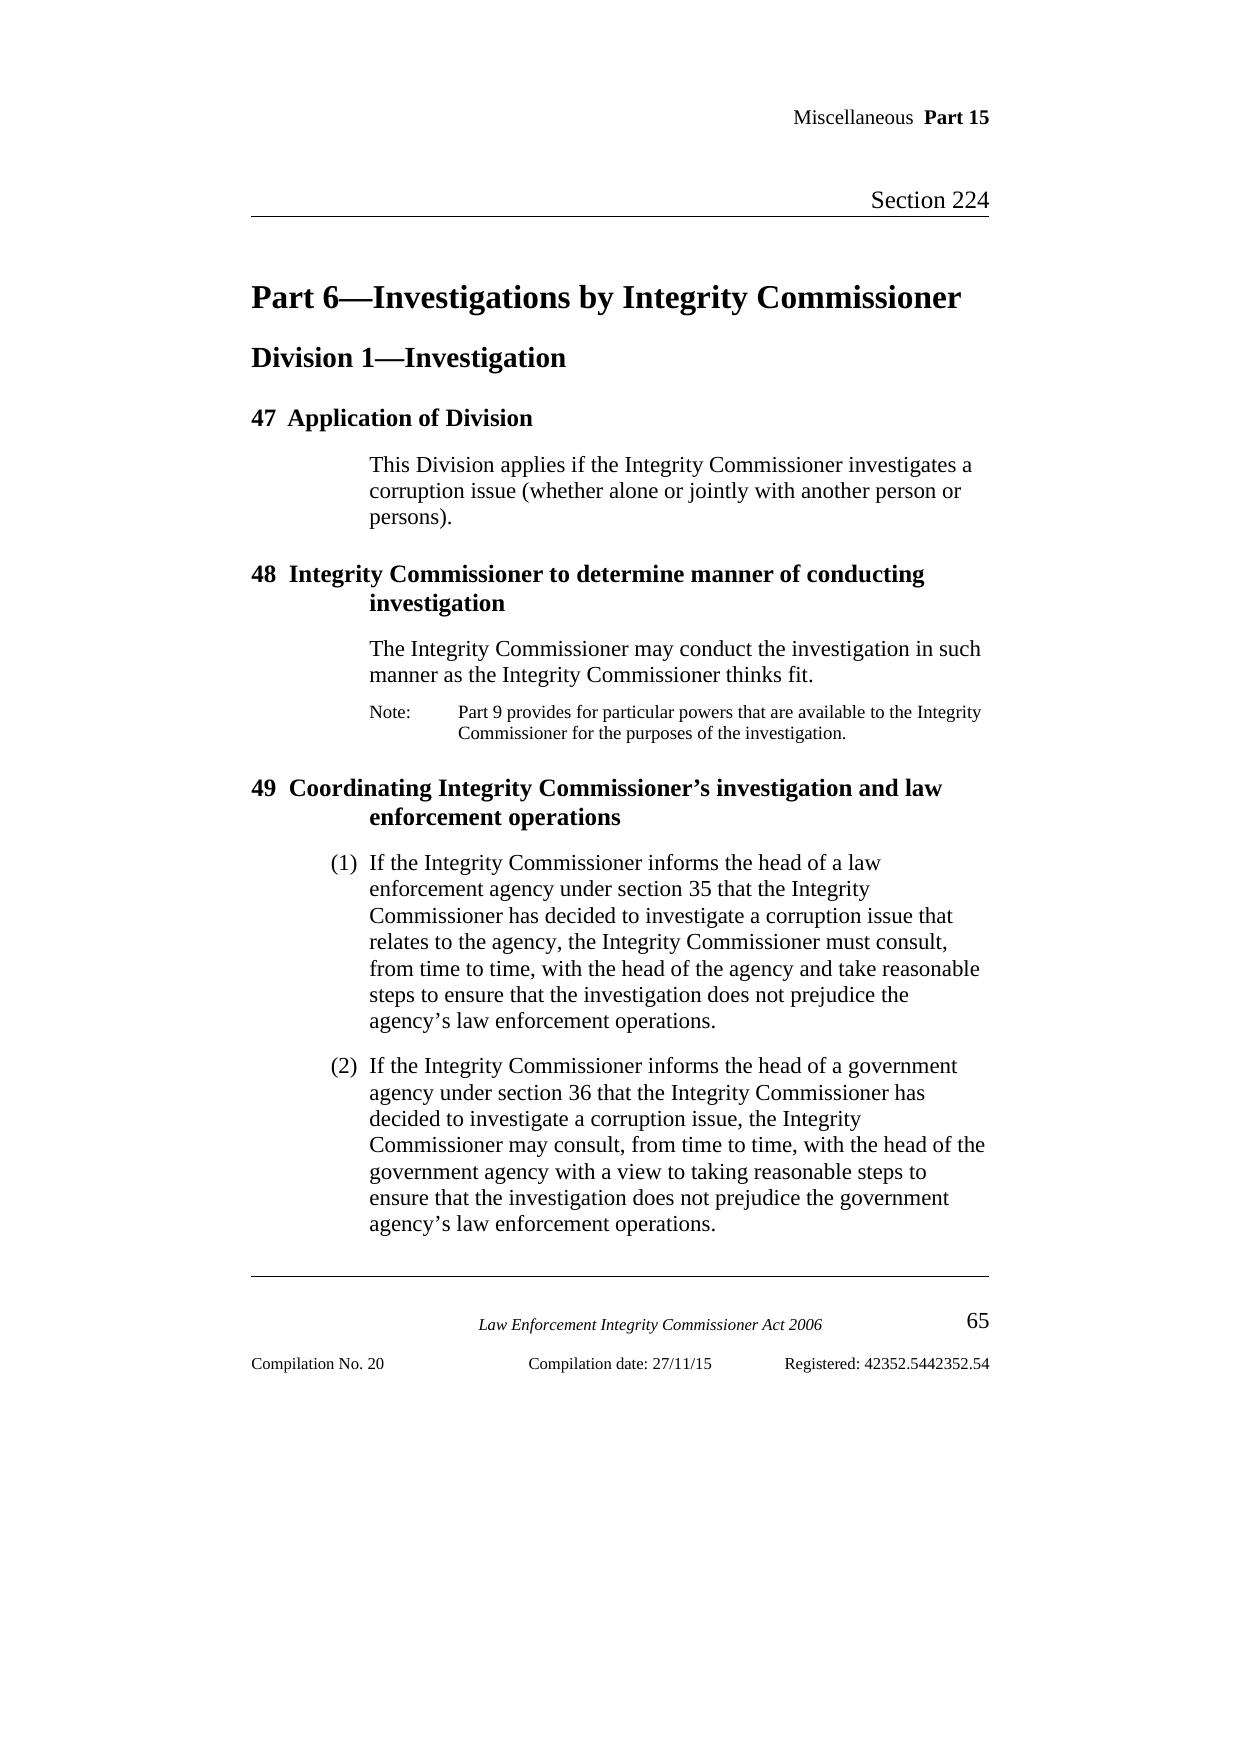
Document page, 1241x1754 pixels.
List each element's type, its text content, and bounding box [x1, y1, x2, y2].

text (1) If the Integrity Commissioner informs the head of a law enforcement agency under section 35 that the Integrity Commissioner has decided to investigate a corruption issue that relates to the agency, the Integrity Commissioner must consult, from time to time, with the head of the agency and take reasonable steps to ensure that the investigation does not prejudice the agency’s law enforcement operations. [251, 849, 989, 1034]
text This Division applies if the Integrity Commissioner investigates a corruption issue (whether alone or jointly with another person or persons). [251, 451, 989, 530]
text Part 6—Investigations by Integrity Commissioner [251, 277, 989, 316]
text Division 1—Investigation [251, 341, 989, 374]
text Note: Part 9 provides for particular powers that are available to the Integrity Commissioner for the purposes of the investigation. [369, 701, 989, 744]
text 49 Coordinating Integrity Commissioner’s investigation and law enforcement operations [251, 773, 989, 830]
text 47 Application of Division [251, 403, 989, 432]
text The Integrity Commissioner may conduct the investigation in such manner as the Integrity Commissioner thinks fit. [251, 635, 989, 688]
text 48 Integrity Commissioner to determine manner of conducting investigation [251, 559, 989, 616]
text (2) If the Integrity Commissioner informs the head of a government agency under section 36 that the Integrity Commissioner has decided to investigate a corruption issue, the Integrity Commissioner may consult, from time to time, with the head of the government agency with a view to taking reasonable steps to ensure that the investigation does not prejudice the government agency’s law enforcement operations. [251, 1052, 989, 1237]
